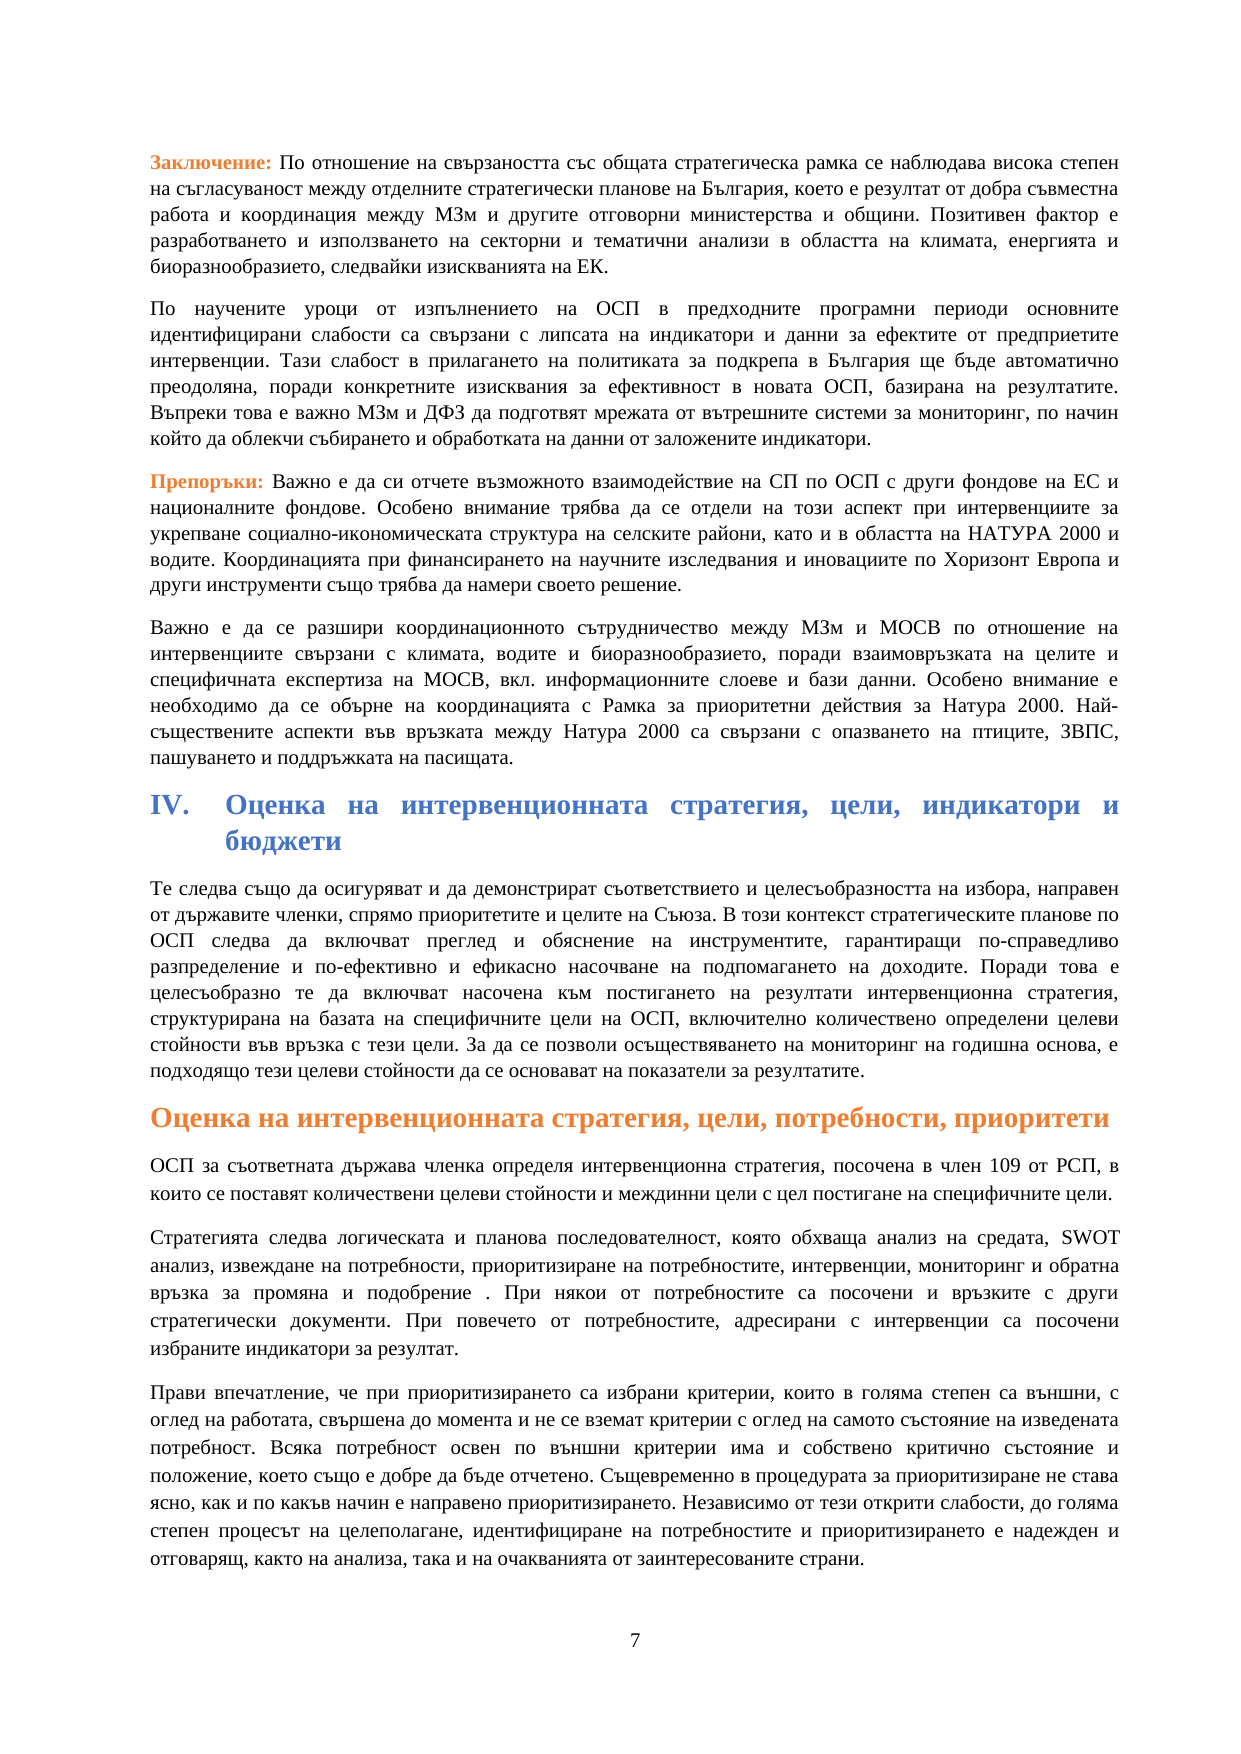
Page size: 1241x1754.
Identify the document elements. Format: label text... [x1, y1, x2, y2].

text ОСП за съответната държава членка определя интервенционна стратегия, посочена в член 109 от РСП, в които се поставят количествени целеви стойности и междинни цели с цел постигане на специфичните цели. [150, 1153, 1120, 1205]
text Препоръки: Важно е да си отчете възможното взаимодействие на СП по ОСП с други фондове на ЕС и националните фондове. Особено внимание трябва да се отдели на този аспект при интервенциите за укрепване социално-икономическата структура на селските райони, като и в областта на НАТУРА 2000 и водите. Координацията при финансирането на научните изследвания и иновациите по Хоризонт Европа и други инструменти също трябва да намери своето решение. [150, 469, 1120, 596]
list Оценка на интервенционната стратегия, цели, индикатори и бюджети [150, 787, 1120, 857]
text Заключение: По отношение на свързаността със общата стратегическа рамка се наблюдава висока степен на съгласуваност между отделните стратегически планове на България, което е резултат от добра съвместна работа и координация между МЗм и другите отговорни министерства и общини. Позитивен фактор е разработването и използването на секторни и тематични анализи в областта на климата, енергията и биоразнообразието, следвайки изискванията на ЕК. [150, 150, 1120, 278]
text Важно е да се разшири координационното сътрудничество между МЗм и МОСВ по отношение на интервенциите свързани с климата, водите и биоразнообразието, поради взаимовръзката на целите и специфичната експертиза на МОСВ, вкл. информационните слоеве и бази данни. Особено внимание е необходимо да се обърне на координацията с Рамка за приоритетни действия за Натура 2000. Най-съществените аспекти във връзката между Натура 2000 са свързани с опазването на птиците, ЗВПС, пашуването и поддръжката на пасищата. [150, 615, 1120, 769]
text Те следва също да осигуряват и да демонстрират съответствието и целесъобразността на избора, направен от държавите членки, спрямо приоритетите и целите на Съюза. В този контекст стратегическите планове по ОСП следва да включват преглед и обяснение на инструментите, гарантиращи по-справедливо разпределение и по-ефективно и ефикасно насочване на подпомагането на доходите. Поради това е целесъобразно те да включват насочена към постигането на резултати интервенционна стратегия, структурирана на базата на специфичните цели на ОСП, включително количествено определени целеви стойности във връзка с тези цели. За да се позволи осъществяването на мониторинг на годишна основа, е подходящо тези целеви стойности да се основават на показатели за резултатите. [150, 876, 1120, 1082]
text По научените уроци от изпълнението на ОСП в предходните програмни периоди основните идентифицирани слабости са свързани с липсата на индикатори и данни за ефектите от предприетите интервенции. Тази слабост в прилагането на политиката за подкрепа в България ще бъде автоматично преодоляна, поради конкретните изисквания за ефективност в новата ОСП, базирана на резултатите. Въпреки това е важно МЗм и ДФЗ да подготвят мрежата от вътрешните системи за мониторинг, по начин който да облекчи събирането и обработката на данни от заложените индикатори. [150, 296, 1120, 450]
text Прави впечатление, че при приоритизирането са избрани критерии, които в голяма степен са външни, с оглед на работата, свършена до момента и не се вземат критерии с оглед на самото състояние на изведената потребност. Всяка потребност освен по външни критерии има и собствено критично състояние и положение, което също е добре да бъде отчетено. Същевременно в процедурата за приоритизиране не става ясно, как и по какъв начин е направено приоритизирането. Независимо от тези открити слабости, до голяма степен процесът на целеполагане, идентифициране на потребностите и приоритизирането е надежден и отговарящ, както на анализа, така и на очакванията от заинтересованите страни. [150, 1380, 1120, 1569]
text Стратегията следва логическата и планова последователност, която обхваща анализ на средата, SWOT анализ, извеждане на потребности, приоритизиране на потребностите, интервенции, мониторинг и обратна връзка за промяна и подобрение . При някои от потребностите са посочени и връзките с други стратегически документи. При повечето от потребностите, адресирани с интервенции са посочени избраните индикатори за резултат. [150, 1225, 1120, 1359]
text Оценка на интервенционната стратегия, цели, потребности, приоритети [150, 1100, 1120, 1134]
